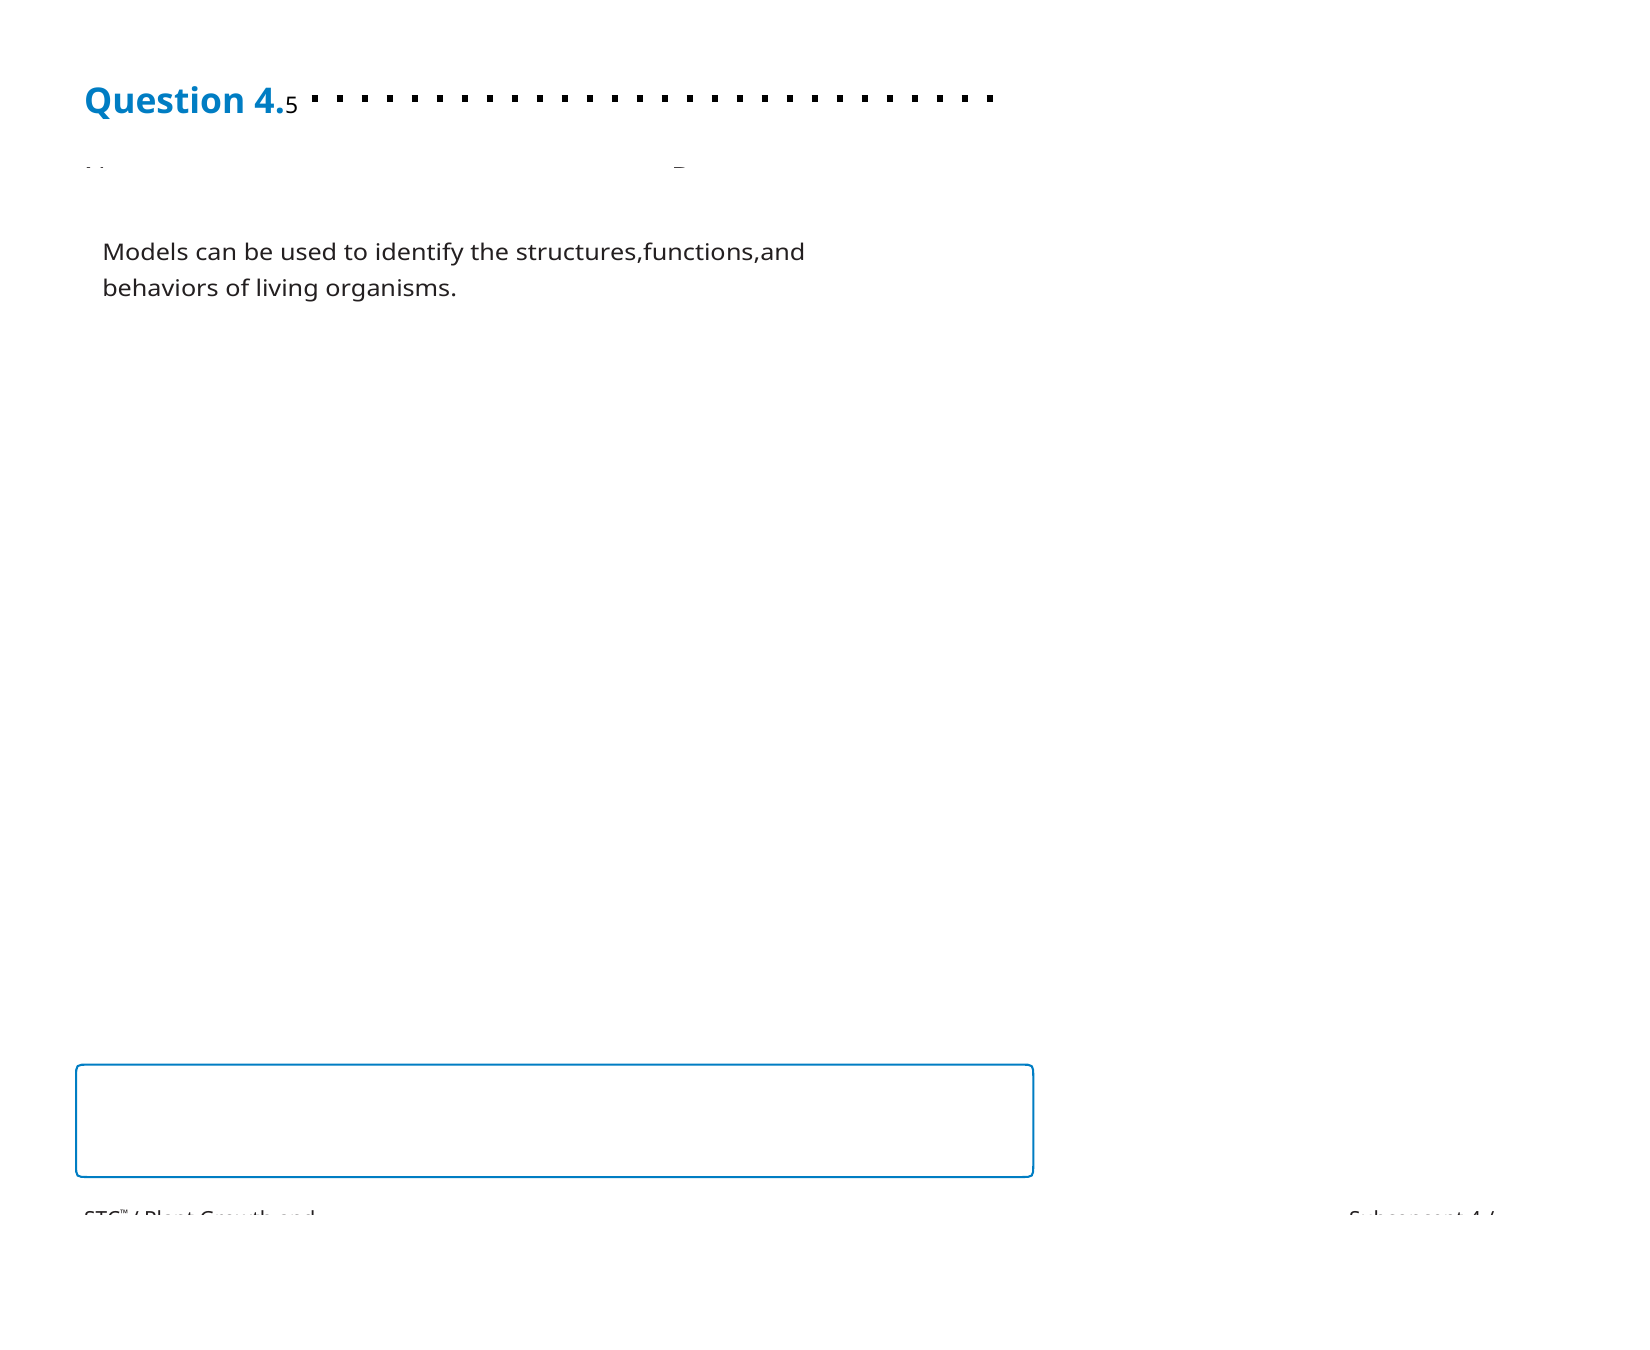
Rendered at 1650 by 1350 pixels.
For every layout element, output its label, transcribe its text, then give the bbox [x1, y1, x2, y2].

text Models can be used to identify the structures,functions,and behaviors of living organisms. [102, 236, 876, 303]
